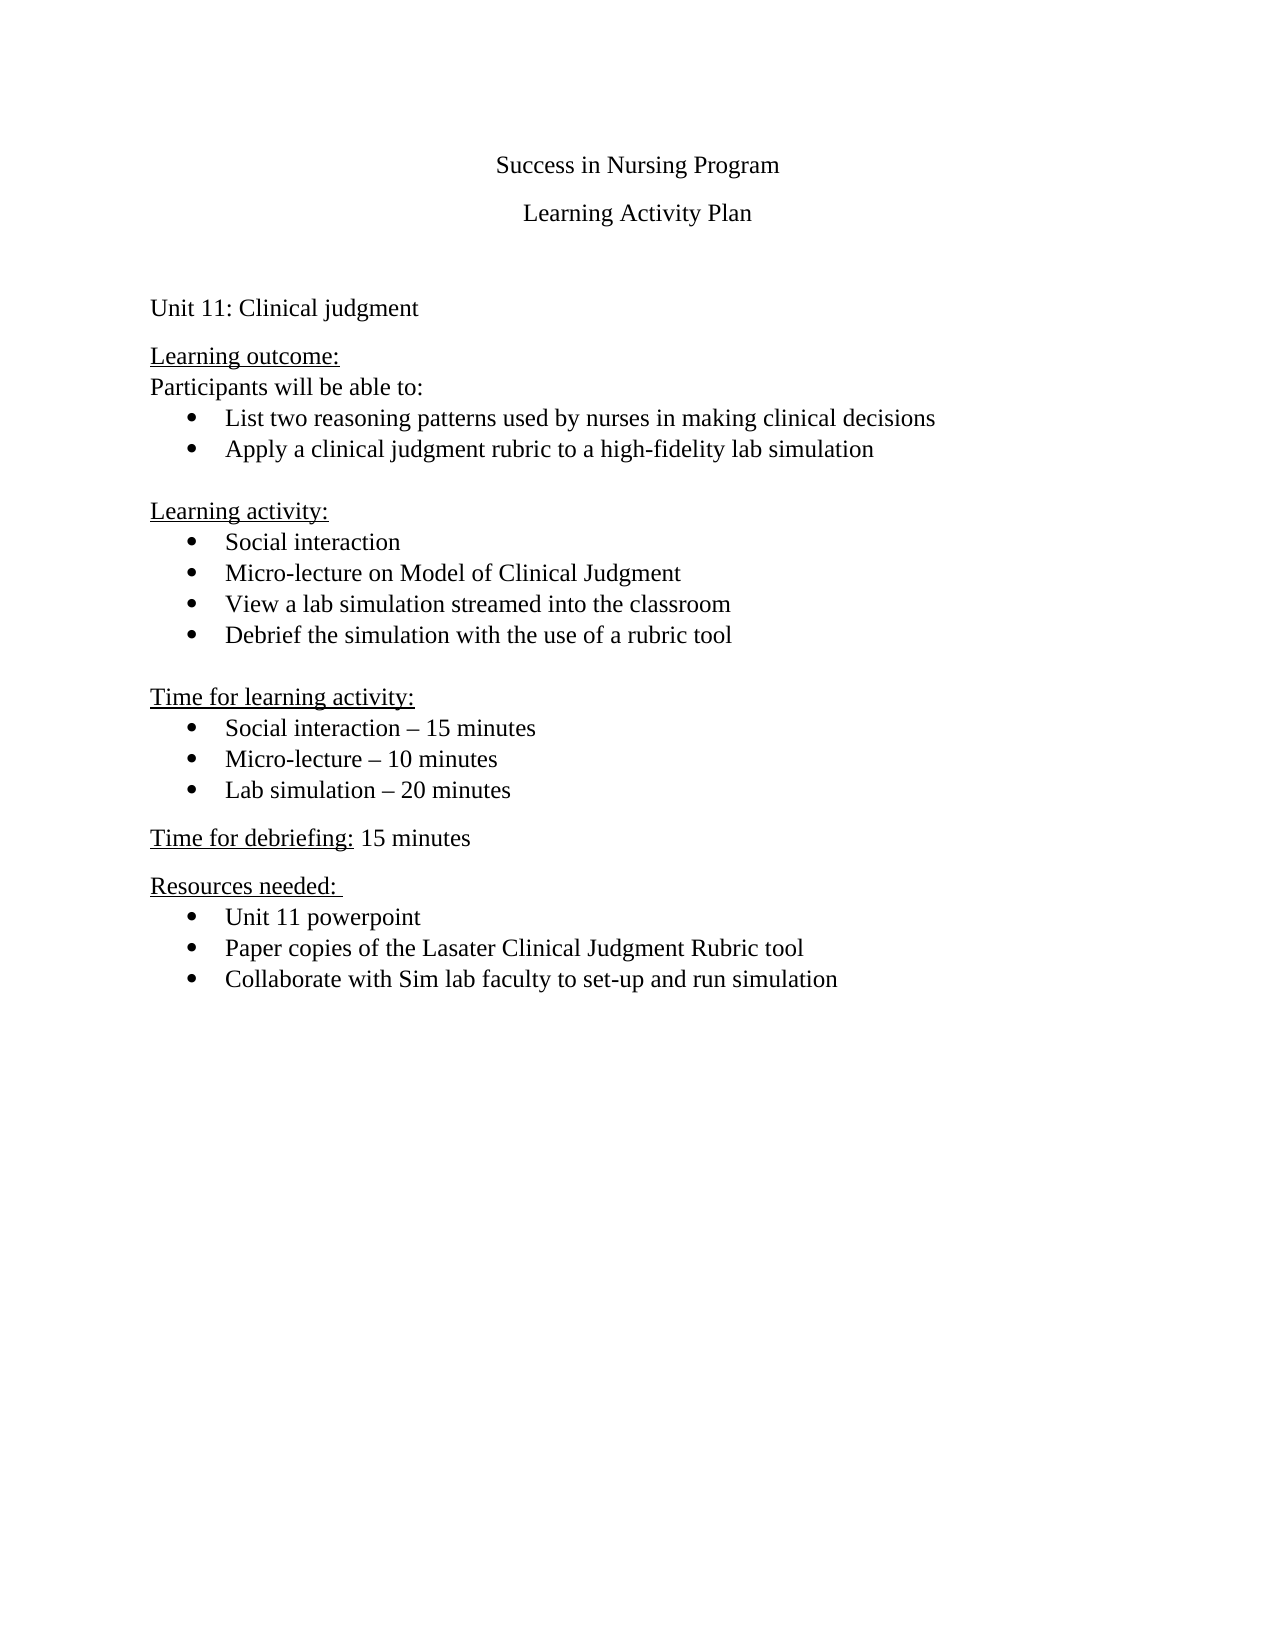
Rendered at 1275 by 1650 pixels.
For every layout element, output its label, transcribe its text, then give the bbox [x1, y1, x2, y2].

text Learning activity: [150, 496, 1125, 525]
text Time for debriefing: 15 minutes [150, 823, 1125, 852]
list Apply a clinical judgment rubric to a high-fidelity lab simulation [187, 434, 1125, 463]
text Participants will be able to: [150, 372, 1125, 401]
list Micro-lecture – 10 minutes [187, 744, 1125, 773]
text Resources needed: [150, 871, 1125, 899]
text Learning Activity Plan [150, 198, 1125, 226]
list Paper copies of the Lasater Clinical Judgment Rubric tool [187, 933, 1125, 962]
list Social interaction – 15 minutes [187, 713, 1125, 742]
list List two reasoning patterns used by nurses in making clinical decisions [187, 403, 1125, 432]
list Social interaction [187, 527, 1125, 556]
list Debrief the simulation with the use of a rubric tool [187, 620, 1125, 649]
text Unit 11: Clinical judgment [150, 293, 1125, 322]
text Success in Nursing Program [150, 150, 1125, 179]
list Collaborate with Sim lab faculty to set-up and run simulation [187, 964, 1125, 993]
text Time for learning activity: [150, 682, 1125, 711]
list Unit 11 powerpoint [187, 902, 1125, 931]
list Lab simulation – 20 minutes [187, 775, 1125, 804]
list View a lab simulation streamed into the classroom [187, 589, 1125, 618]
list Micro-lecture on Model of Clinical Judgment [187, 558, 1125, 587]
text Learning outcome: [150, 341, 1125, 369]
